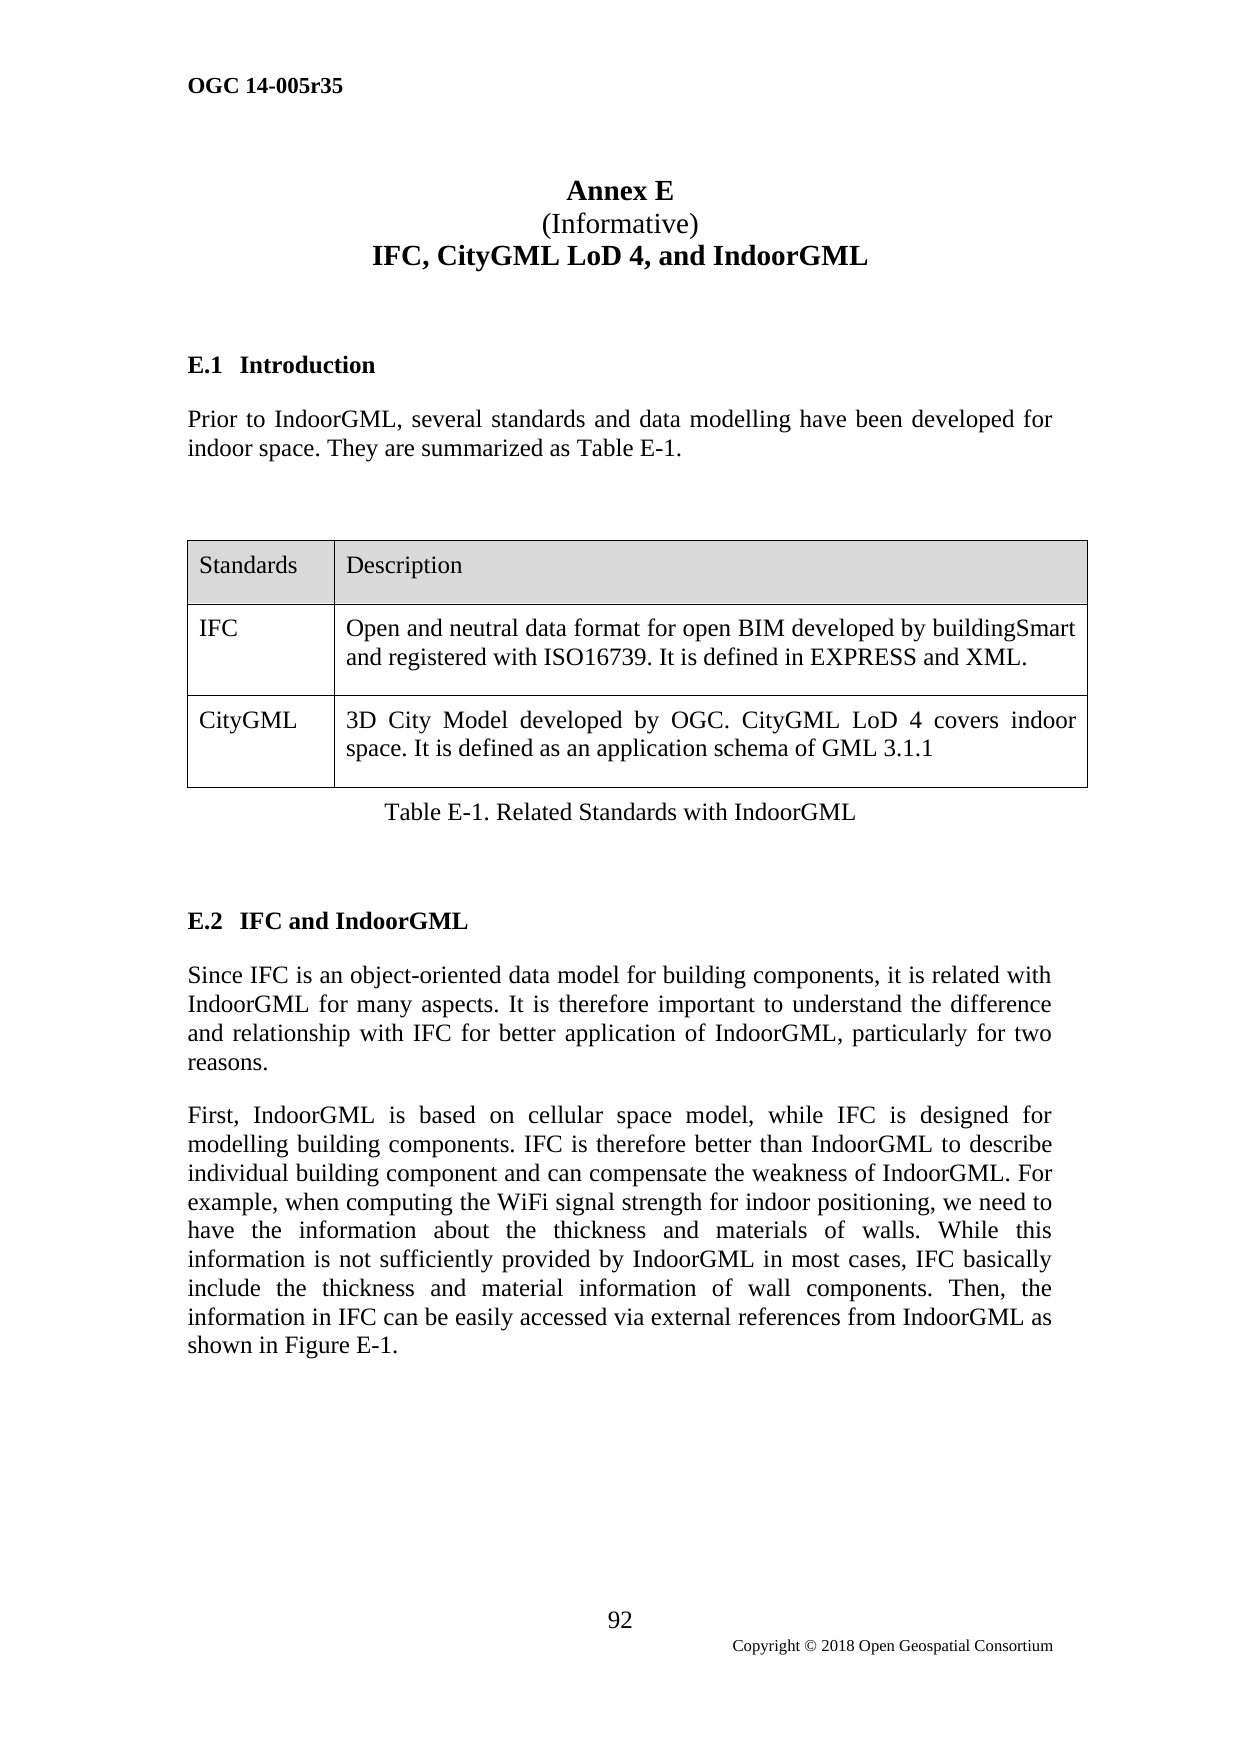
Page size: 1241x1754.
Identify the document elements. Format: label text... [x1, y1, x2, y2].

text Since IFC is an object-oriented data model for building components, it is related with IndoorGML for many aspects. It is therefore important to understand the difference and relationship with IFC for better application of IndoorGML, particularly for two reasons. [187, 960, 1053, 1075]
table_header Standards [188, 541, 334, 603]
text E.1 Introduction [187, 351, 1053, 379]
table_cell CityGML [188, 696, 334, 787]
text E.2 IFC and IndoorGML [187, 907, 1053, 935]
text Prior to IndoorGML, several standards and data modelling have been developed for indoor space. They are summarized as Table E-1. [187, 404, 1053, 462]
text First, IndoorGML is based on cellular space model, while IFC is designed for modelling building components. IFC is therefore better than IndoorGML to describe individual building component and can compensate the weakness of IndoorGML. For example, when computing the WiFi signal strength for indoor positioning, we need to have the information about the thickness and materials of walls. While this information is not sufficiently provided by IndoorGML in most cases, IFC basically include the thickness and material information of wall components. Then, the information in IFC can be easily accessed via external references from IndoorGML as shown in Figure E-1. [187, 1100, 1053, 1359]
text Annex E (Informative) IFC, CityGML LoD 4, and IndoorGML [187, 175, 1053, 272]
text Table E-1. Related Standards with IndoorGML [187, 797, 1053, 825]
table_header Description [335, 541, 1087, 603]
table_cell Open and neutral data format for open BIM developed by buildingSmart and registered with ISO16739. It is defined in EXPRESS and XML. [335, 605, 1087, 695]
table_cell IFC [188, 605, 334, 695]
table_cell 3D City Model developed by OGC. CityGML LoD 4 covers indoor space. It is defined as an application schema of GML 3.1.1 [335, 696, 1087, 787]
